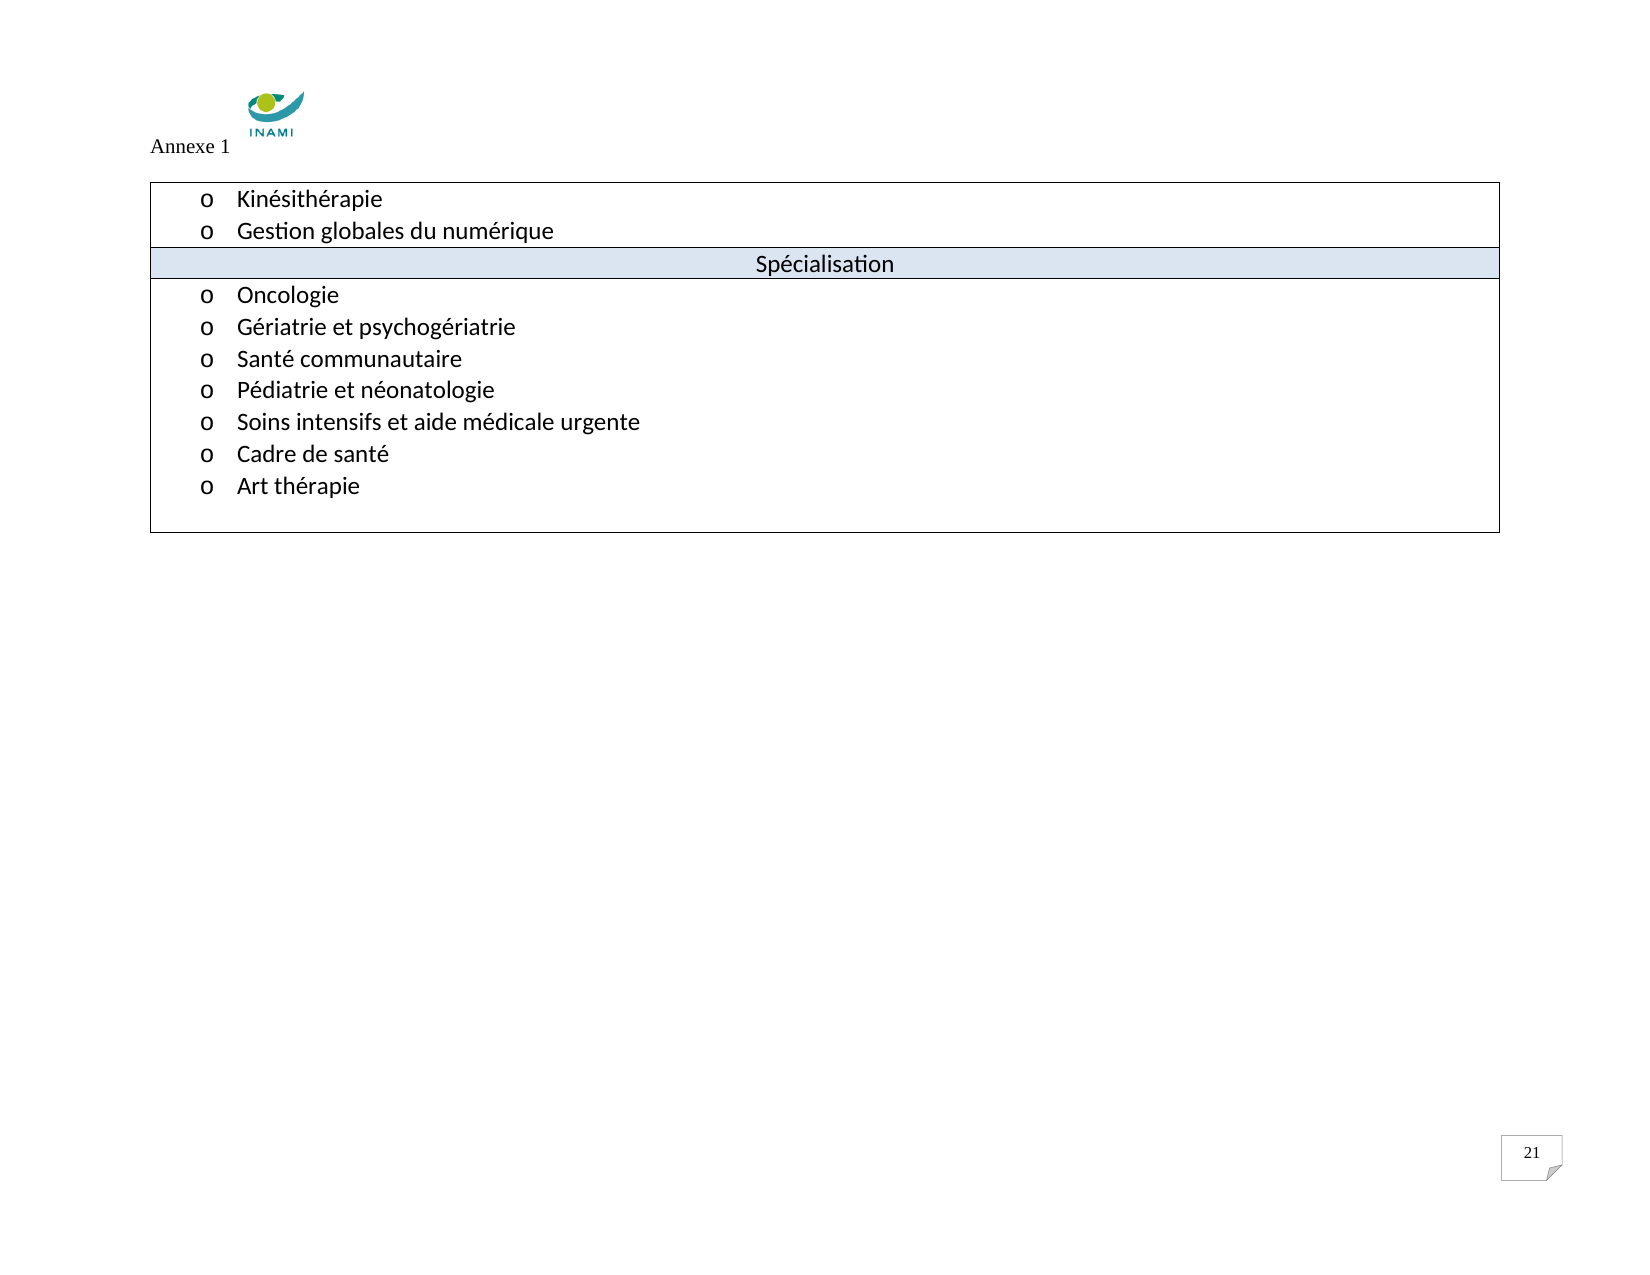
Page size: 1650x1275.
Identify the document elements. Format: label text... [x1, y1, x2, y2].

table_cell Cybersécurité Kinésithérapie Gestion globales du numérique [151, 183, 1499, 247]
table_cell Oncologie Gériatrie et psychogériatrie Santé communautaire Pédiatrie et néonatologie Soins intensifs et aide médicale urgente Cadre de santé Art thérapie [151, 279, 1499, 532]
table_cell Spécialisation [151, 248, 1499, 278]
picture [230, 73, 320, 154]
